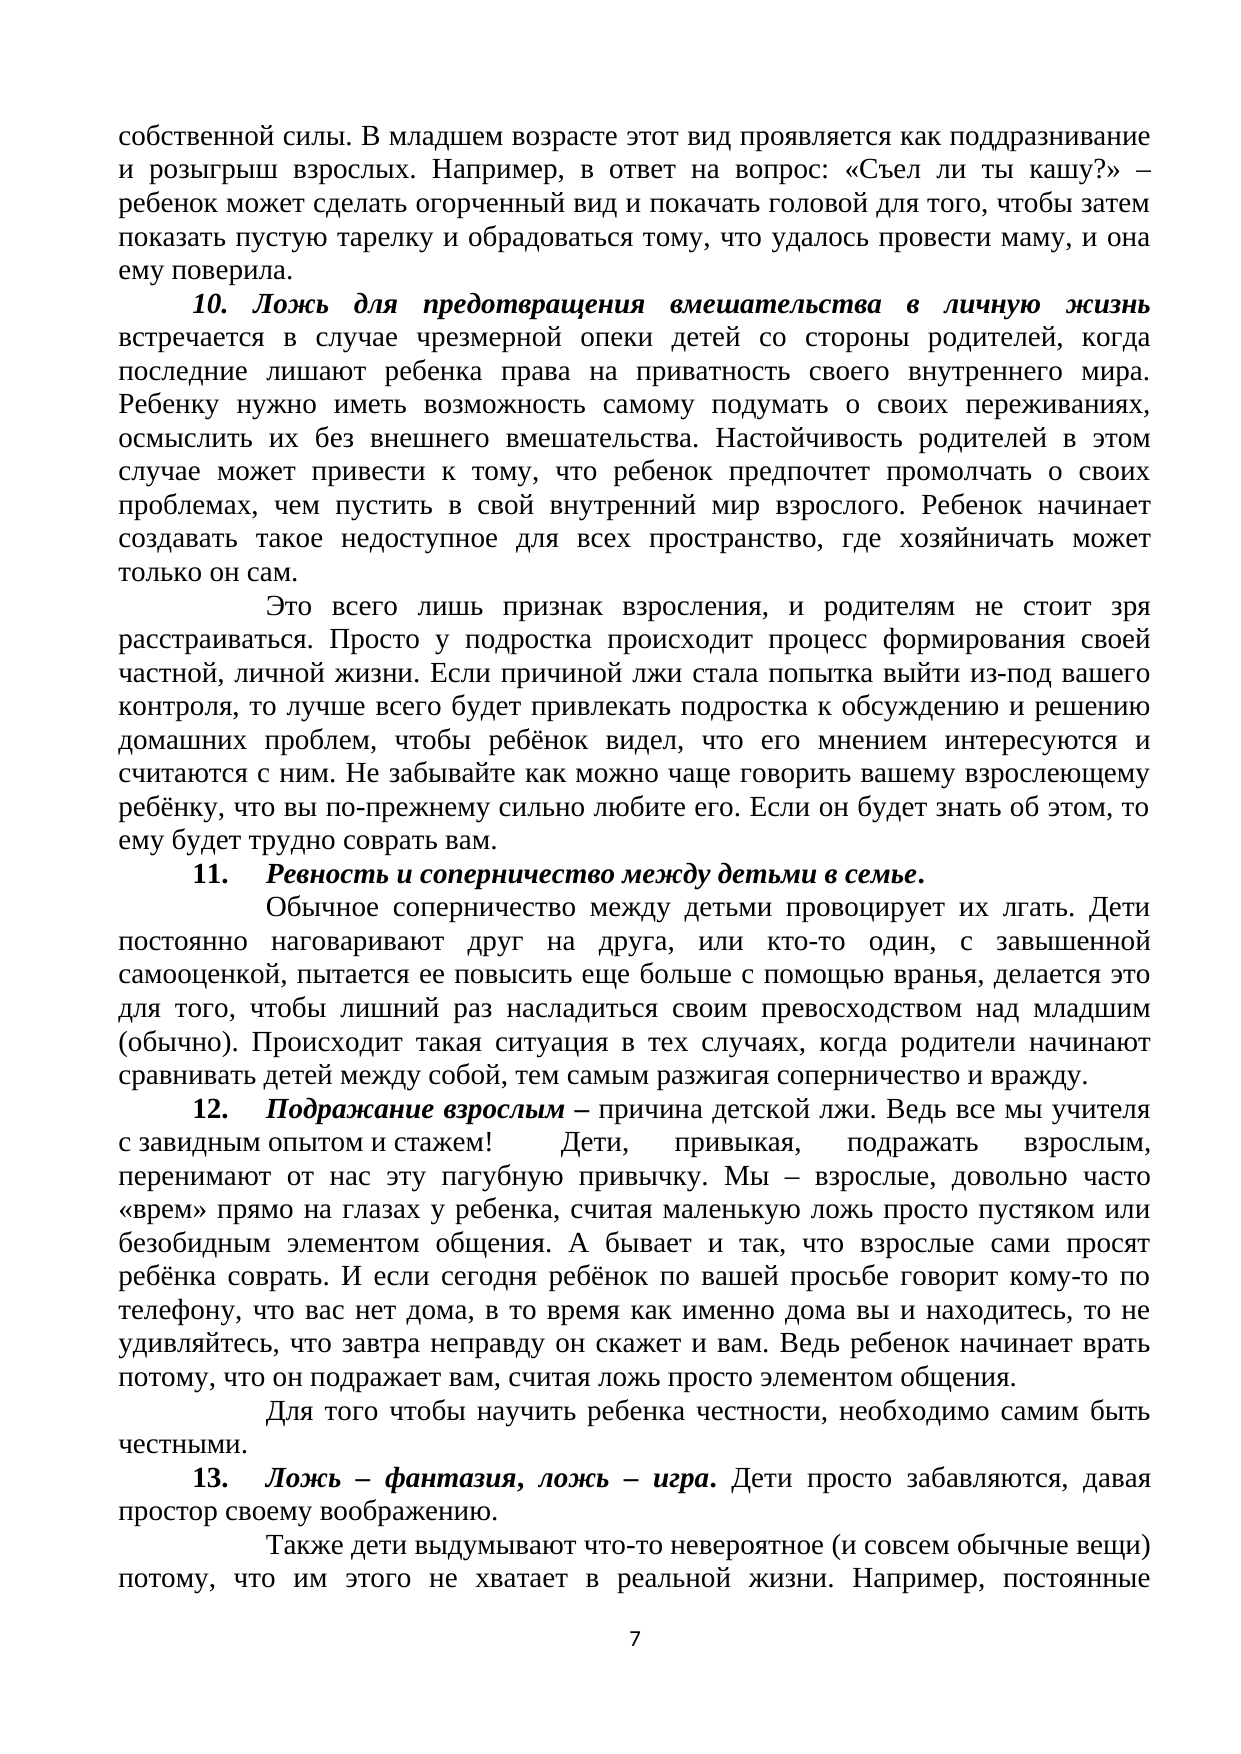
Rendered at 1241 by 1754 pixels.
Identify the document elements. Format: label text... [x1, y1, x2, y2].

text Это всего лишь признак взросления, и родителям не стоит зря расстраиваться. Просто у подростка происходит процесс формирования своей частной, личной жизни. Если причиной лжи стала попытка выйти из-под вашего контроля, то лучше всего будет привлекать подростка к обсуждению и решению домашних проблем, чтобы ребёнок видел, что его мнением интересуются и считаются с ним. Не забывайте как можно чаще говорить вашему взрослеющему ребёнку, что вы по-прежнему сильно любите его. Если он будет знать об этом, то ему будет трудно соврать вам. [118, 588, 1152, 856]
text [118, 118, 1152, 286]
text 13. Ложь – фантазия, ложь – игра. Дети просто забавляются, давая простор своему воображению. [118, 1460, 1152, 1527]
text Обычное соперничество между детьми провоцирует их лгать. Дети постоянно наговаривают друг на друга, или кто-то один, с завышенной самооценкой, пытается ее повысить еще больше с помощью вранья, делается это для того, чтобы лишний раз насладиться своим превосходством над младшим (обычно). Происходит такая ситуация в тех случаях, когда родители начинают сравнивать детей между собой, тем самым разжигая соперничество и вражду. [118, 889, 1152, 1091]
text Для того чтобы научить ребенка честности, необходимо самим быть честными. [118, 1393, 1152, 1460]
text 11. Ревность и соперничество между детьми в семье. [118, 856, 1152, 889]
text 12. Подражание взрослым – причина детской лжи. Ведь все мы учителя с завидным опытом и стажем! Дети, привыкая, подражать взрослым, перенимают от нас эту пагубную привычку. Мы – взрослые, довольно часто «врем» прямо на глазах у ребенка, считая маленькую ложь просто пустяком или безобидным элементом общения. А бывает и так, что взрослые сами просят ребёнка соврать. И если сегодня ребёнок по вашей просьбе говорит кому-то по телефону, что вас нет дома, в то время как именно дома вы и находитесь, то не удивляйтесь, что завтра неправду он скажет и вам. Ведь ребенок начинает врать потому, что он подражает вам, считая ложь просто элементом общения. [118, 1091, 1152, 1393]
text 10. Ложь для предотвращения вмешательства в личную жизнь встречается в случае чрезмерной опеки детей со стороны родителей, когда последние лишают ребенка права на приватность своего внутреннего мира. Ребенку нужно иметь возможность самому подумать о своих переживаниях, осмыслить их без внешнего вмешательства. Настойчивость родителей в этом случае может привести к тому, что ребенок предпочтет промолчать о своих проблемах, чем пустить в свой внутренний мир взрослого. Ребенок начинает создавать такое недоступное для всех пространство, где хозяйничать может только он сам. [118, 286, 1152, 588]
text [118, 1527, 1152, 1594]
